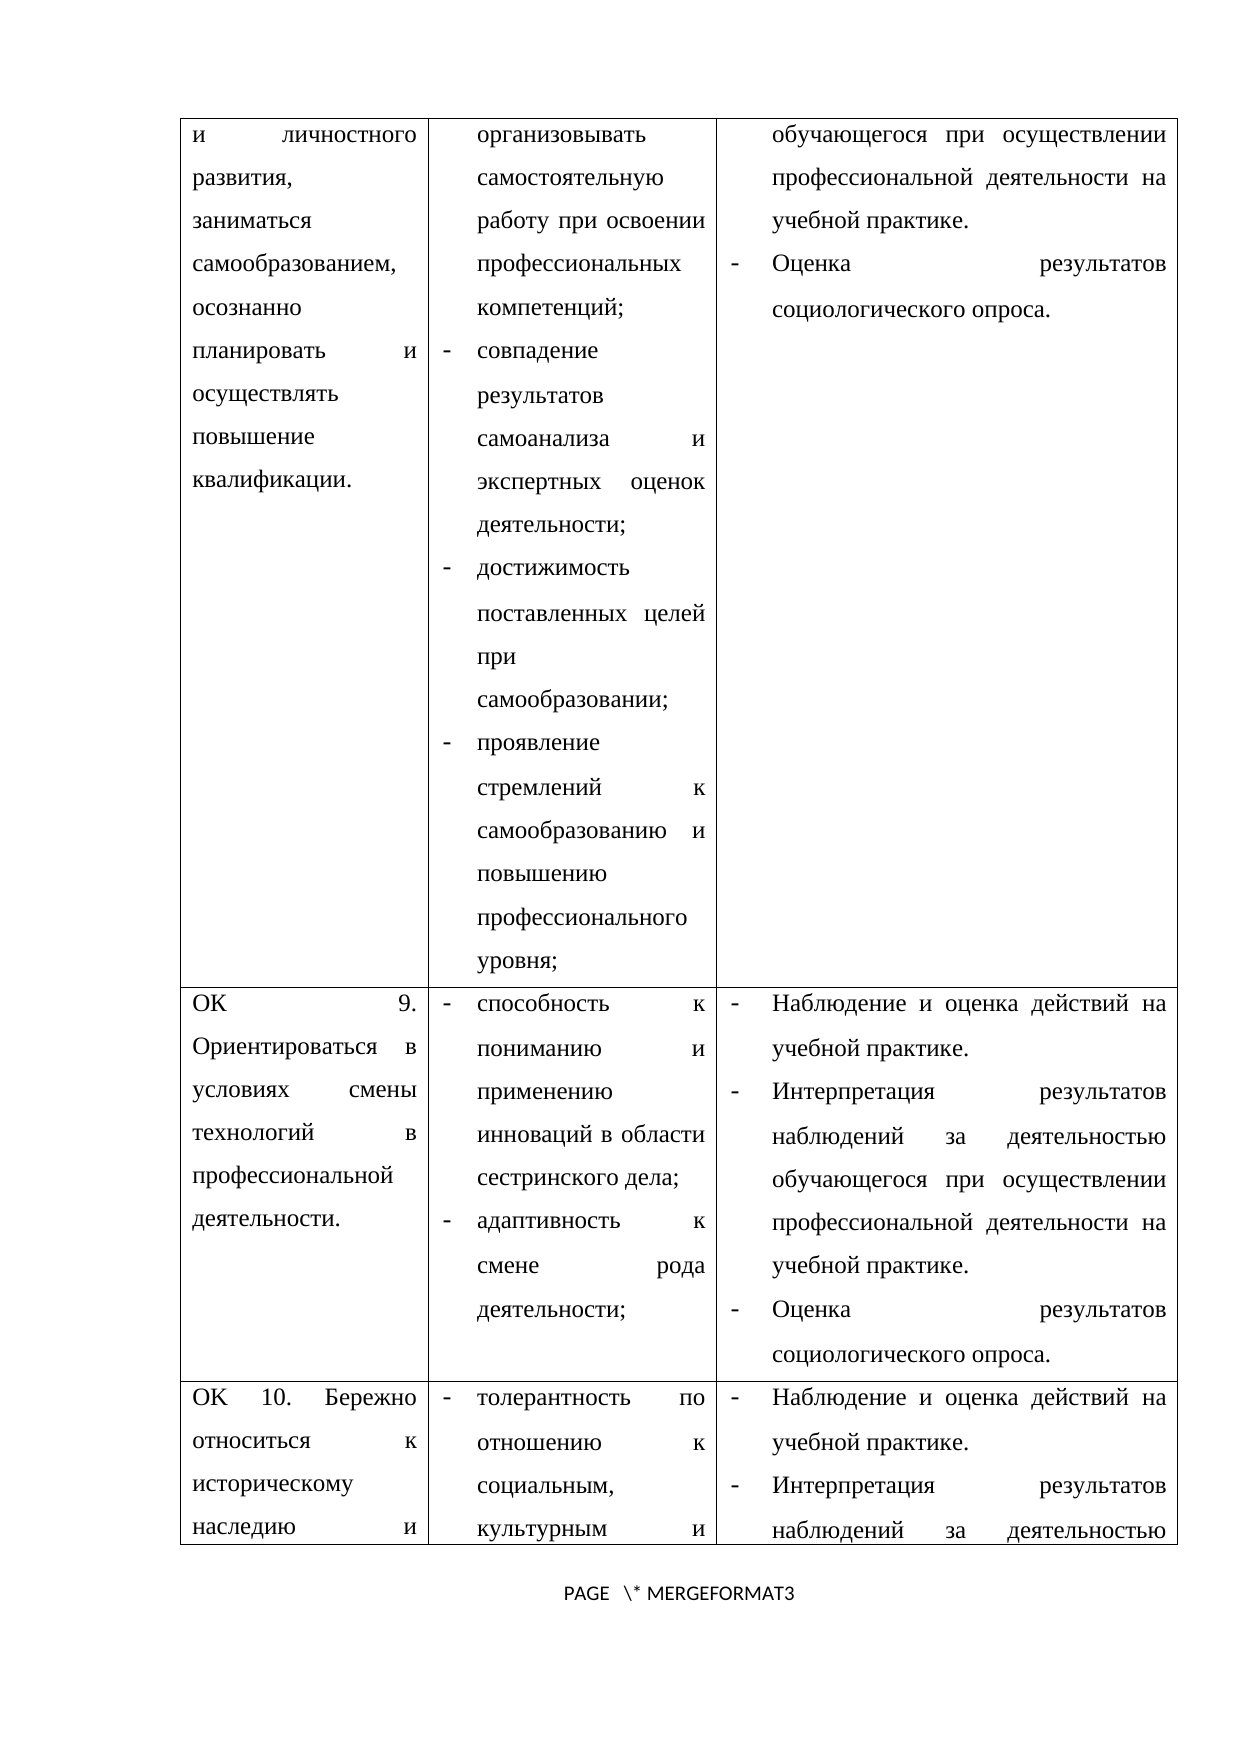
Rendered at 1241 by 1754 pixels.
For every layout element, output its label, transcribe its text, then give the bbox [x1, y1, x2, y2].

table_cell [717, 119, 1177, 987]
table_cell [429, 119, 716, 987]
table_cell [429, 1382, 716, 1544]
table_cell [717, 1382, 1177, 1544]
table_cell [181, 119, 428, 987]
table_cell ОК 9. Ориентироваться в условиях смены технологий в профессиональной деятельности. [181, 988, 428, 1381]
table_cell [181, 1382, 428, 1544]
table_cell способность к пониманию и применению инноваций в области сестринского дела; адаптивность к смене рода деятельности; [429, 988, 716, 1381]
